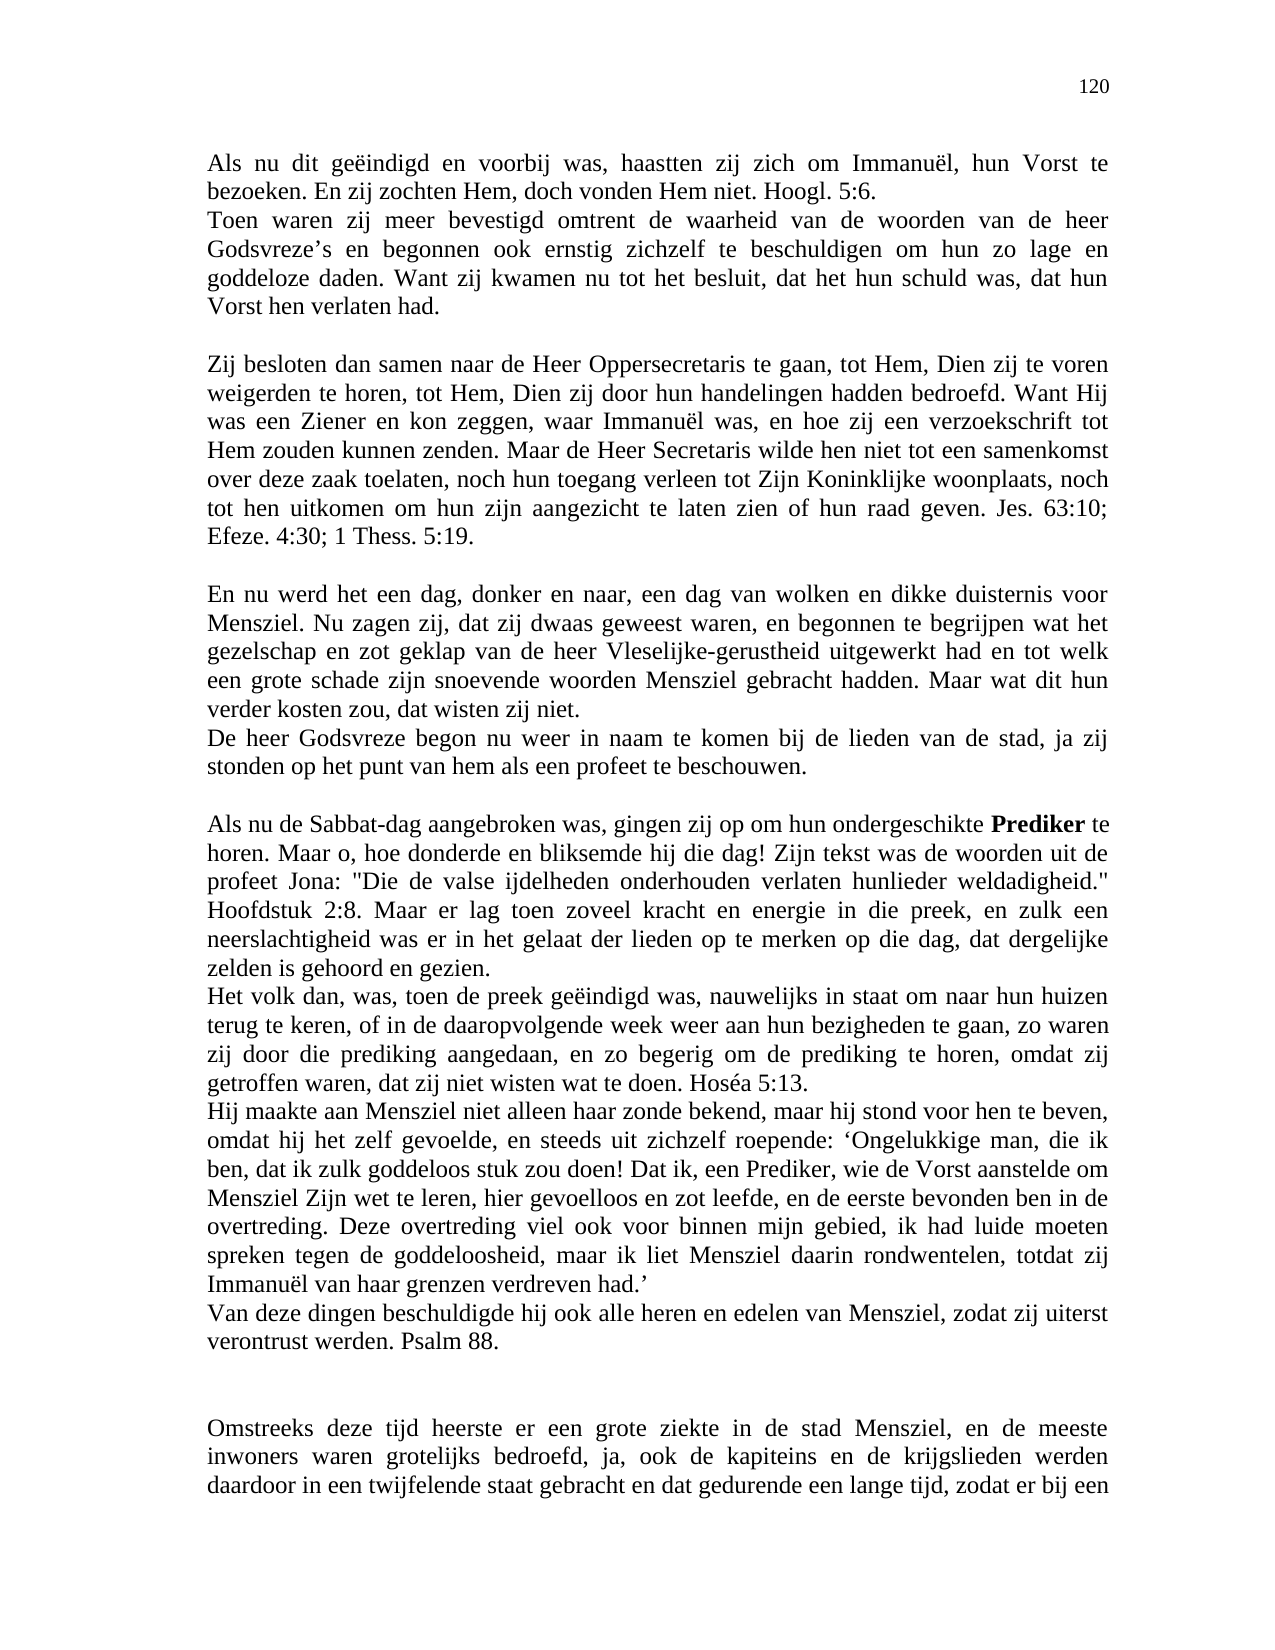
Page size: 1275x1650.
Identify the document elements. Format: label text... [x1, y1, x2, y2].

text Als nu de Sabbat-dag aangebroken was, gingen zij op om hun ondergeschikte Prediker te horen. Maar o, hoe donderde en bliksemde hij die dag! Zijn tekst was de woorden uit de profeet Jona: "Die de valse ijdelheden onderhouden verlaten hunlieder weldadigheid." Hoofdstuk 2:8. Maar er lag toen zoveel kracht en energie in die preek, en zulk een neerslachtigheid was er in het gelaat der lieden op te merken op die dag, dat dergelijke zelden is gehoord en gezien. [207, 809, 1109, 981]
text De heer Godsvreze begon nu weer in naam te komen bij de lieden van de stad, ja zij stonden op het punt van hem als een profeet te beschouwen. [207, 723, 1109, 780]
text Hij maakte aan Mensziel niet alleen haar zonde bekend, maar hij stond voor hen te beven, omdat hij het zelf gevoelde, en steeds uit zichzelf roepende: ‘Ongelukkige man, die ik ben, dat ik zulk goddeloos stuk zou doen! Dat ik, een Prediker, wie de Vorst aanstelde om Mensziel Zijn wet te leren, hier gevoelloos en zot leefde, en de eerste bevonden ben in de overtreding. Deze overtreding viel ook voor binnen mijn gebied, ik had luide moeten spreken tegen de goddeloosheid, maar ik liet Mensziel daarin rondwentelen, totdat zij Immanuël van haar grenzen verdreven had.’ [207, 1096, 1109, 1298]
text Het volk dan, was, toen de preek geëindigd was, nauwelijks in staat om naar hun huizen terug te keren, of in de daaropvolgende week weer aan hun bezigheden te gaan, zo waren zij door die prediking aangedaan, en zo begerig om de prediking te horen, omdat zij getroffen waren, dat zij niet wisten wat te doen. Hoséa 5:13. [207, 981, 1109, 1096]
text Toen waren zij meer bevestigd omtrent de waarheid van de woorden van de heer Godsvreze’s en begonnen ook ernstig zichzelf te beschuldigen om hun zo lage en goddeloze daden. Want zij kwamen nu tot het besluit, dat het hun schuld was, dat hun Vorst hen verlaten had. [207, 205, 1109, 320]
text Als nu dit geëindigd en voorbij was, haastten zij zich om Immanuël, hun Vorst te bezoeken. En zij zochten Hem, doch vonden Hem niet. Hoogl. 5:6. [207, 148, 1109, 205]
text Van deze dingen beschuldigde hij ook alle heren en edelen van Mensziel, zodat zij uiterst verontrust werden. Psalm 88. [207, 1298, 1109, 1355]
text En nu werd het een dag, donker en naar, een dag van wolken en dikke duisternis voor Mensziel. Nu zagen zij, dat zij dwaas geweest waren, en begonnen te begrijpen wat het gezelschap en zot geklap van de heer Vleselijke-gerustheid uitgewerkt had en tot welk een grote schade zijn snoevende woorden Mensziel gebracht hadden. Maar wat dit hun verder kosten zou, dat wisten zij niet. [207, 579, 1109, 723]
text Zij besloten dan samen naar de Heer Oppersecretaris te gaan, tot Hem, Dien zij te voren weigerden te horen, tot Hem, Dien zij door hun handelingen hadden bedroefd. Want Hij was een Ziener en kon zeggen, waar Immanuël was, en hoe zij een verzoekschrift tot Hem zouden kunnen zenden. Maar de Heer Secretaris wilde hen niet tot een samenkomst over deze zaak toelaten, noch hun toegang verleen tot Zijn Koninklijke woonplaats, noch tot hen uitkomen om hun zijn aangezicht te laten zien of hun raad geven. Jes. 63:10; Efeze. 4:30; 1 Thess. 5:19. [207, 349, 1109, 550]
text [207, 1413, 1109, 1499]
